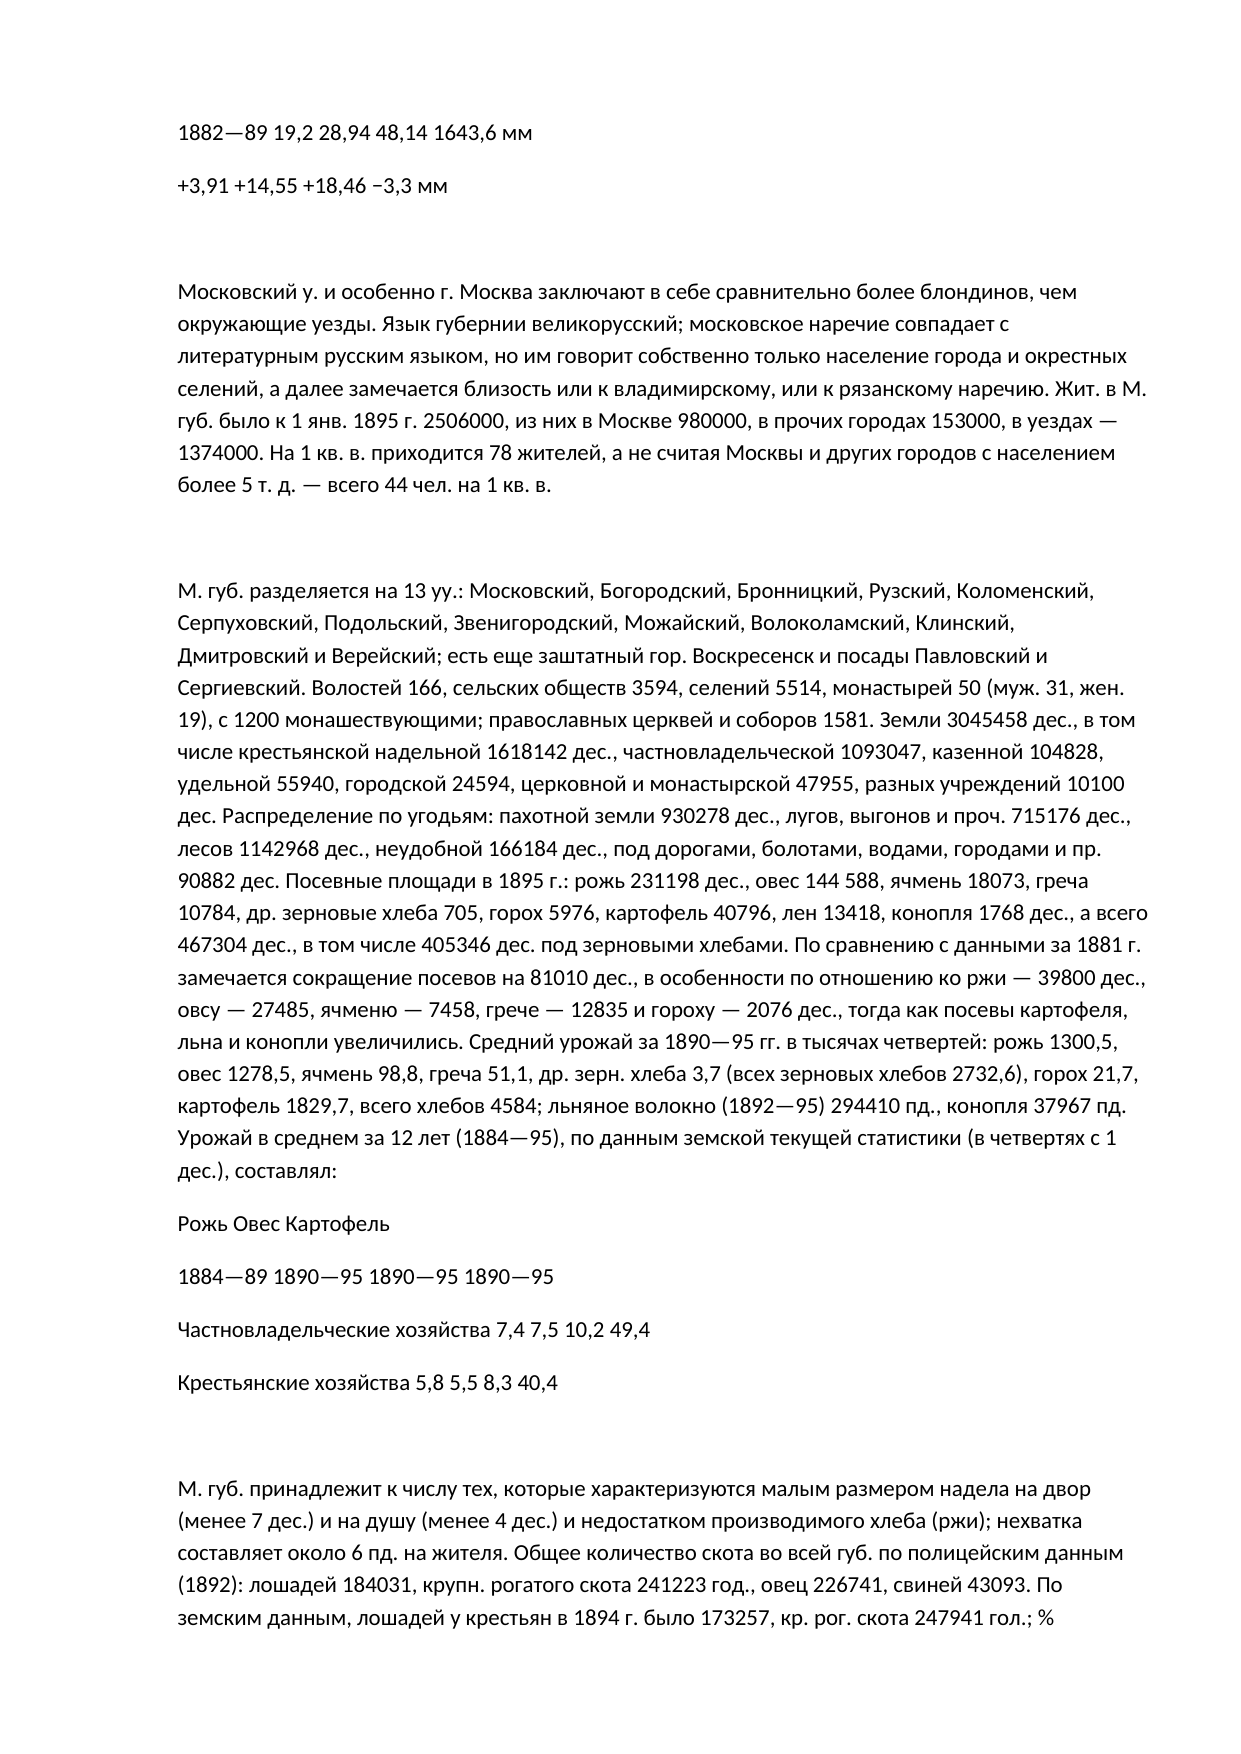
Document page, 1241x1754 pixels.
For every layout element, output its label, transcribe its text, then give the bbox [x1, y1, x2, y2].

text 1884—89 1890—95 1890—95 1890—95 [177, 1262, 1152, 1290]
text Крестьянские хозяйства 5,8 5,5 8,3 40,4 [177, 1368, 1152, 1396]
text Рожь Овес Картофель [177, 1209, 1152, 1237]
text М. губ. разделяется на 13 уу.: Московский, Богородский, Бронницкий, Рузский, Коломенский, Серпуховский, Подольский, Звенигородский, Можайский, Волоколамский, Клинский, Дмитровский и Верейский; есть еще заштатный гор. Воскресенск и посады Павловский и Сергиевский. Волостей 166, сельских обществ 3594, селений 5514, монастырей 50 (муж. 31, жен. 19), с 1200 монашествующими; православных церквей и соборов 1581. Земли 3045458 дес., в том числе крестьянской надельной 1618142 дес., частновладельческой 1093047, казенной 104828, удельной 55940, городской 24594, церковной и монастырской 47955, разных учреждений 10100 дес. Распределение по угодьям: пахотной земли 930278 дес., лугов, выгонов и проч. 715176 дес., лесов 1142968 дес., неудобной 166184 дес., под дорогами, болотами, водами, городами и пр. 90882 дес. Посевные площади в 1895 г.: рожь 231198 дес., овес 144 588, ячмень 18073, греча 10784, др. зерновые хлеба 705, горох 5976, картофель 40796, лен 13418, конопля 1768 дес., а всего 467304 дес., в том числе 405346 дес. под зерновыми хлебами. По сравнению с данными за 1881 г. замечается сокращение посевов на 81010 дес., в особенности по отношению ко ржи — 39800 дес., овсу — 27485, ячменю — 7458, грече — 12835 и гороху — 2076 дес., тогда как посевы картофеля, льна и конопли увеличились. Средний урожай за 1890—95 гг. в тысячах четвертей: рожь 1300,5, овес 1278,5, ячмень 98,8, греча 51,1, др. зерн. хлеба 3,7 (всех зерновых хлебов 2732,6), горох 21,7, картофель 1829,7, всего хлебов 4584; льняное волокно (1892—95) 294410 пд., конопля 37967 пд. Урожай в среднем за 12 лет (1884—95), по данным земской текущей статистики (в четвертях с 1 дес.), составлял: [177, 576, 1152, 1184]
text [177, 1474, 1152, 1631]
text 1882—89 19,2 28,94 48,14 1643,6 мм [177, 118, 1152, 146]
text Частновладельческие хозяйства 7,4 7,5 10,2 49,4 [177, 1315, 1152, 1343]
text +3,91 +14,55 +18,46 −3,3 мм [177, 171, 1152, 199]
text Московский у. и особенно г. Москва заключают в себе сравнительно более блондинов, чем окружающие уезды. Язык губернии великорусский; московское наречие совпадает с литературным русским языком, но им говорит собственно только население города и окрестных селений, а далее замечается близость или к владимирскому, или к рязанскому наречию. Жит. в М. губ. было к 1 янв. 1895 г. 2506000, из них в Москве 980000, в прочих городах 153000, в уездах — 1374000. На 1 кв. в. приходится 78 жителей, а не считая Москвы и других городов с населением более 5 т. д. — всего 44 чел. на 1 кв. в. [177, 277, 1152, 498]
